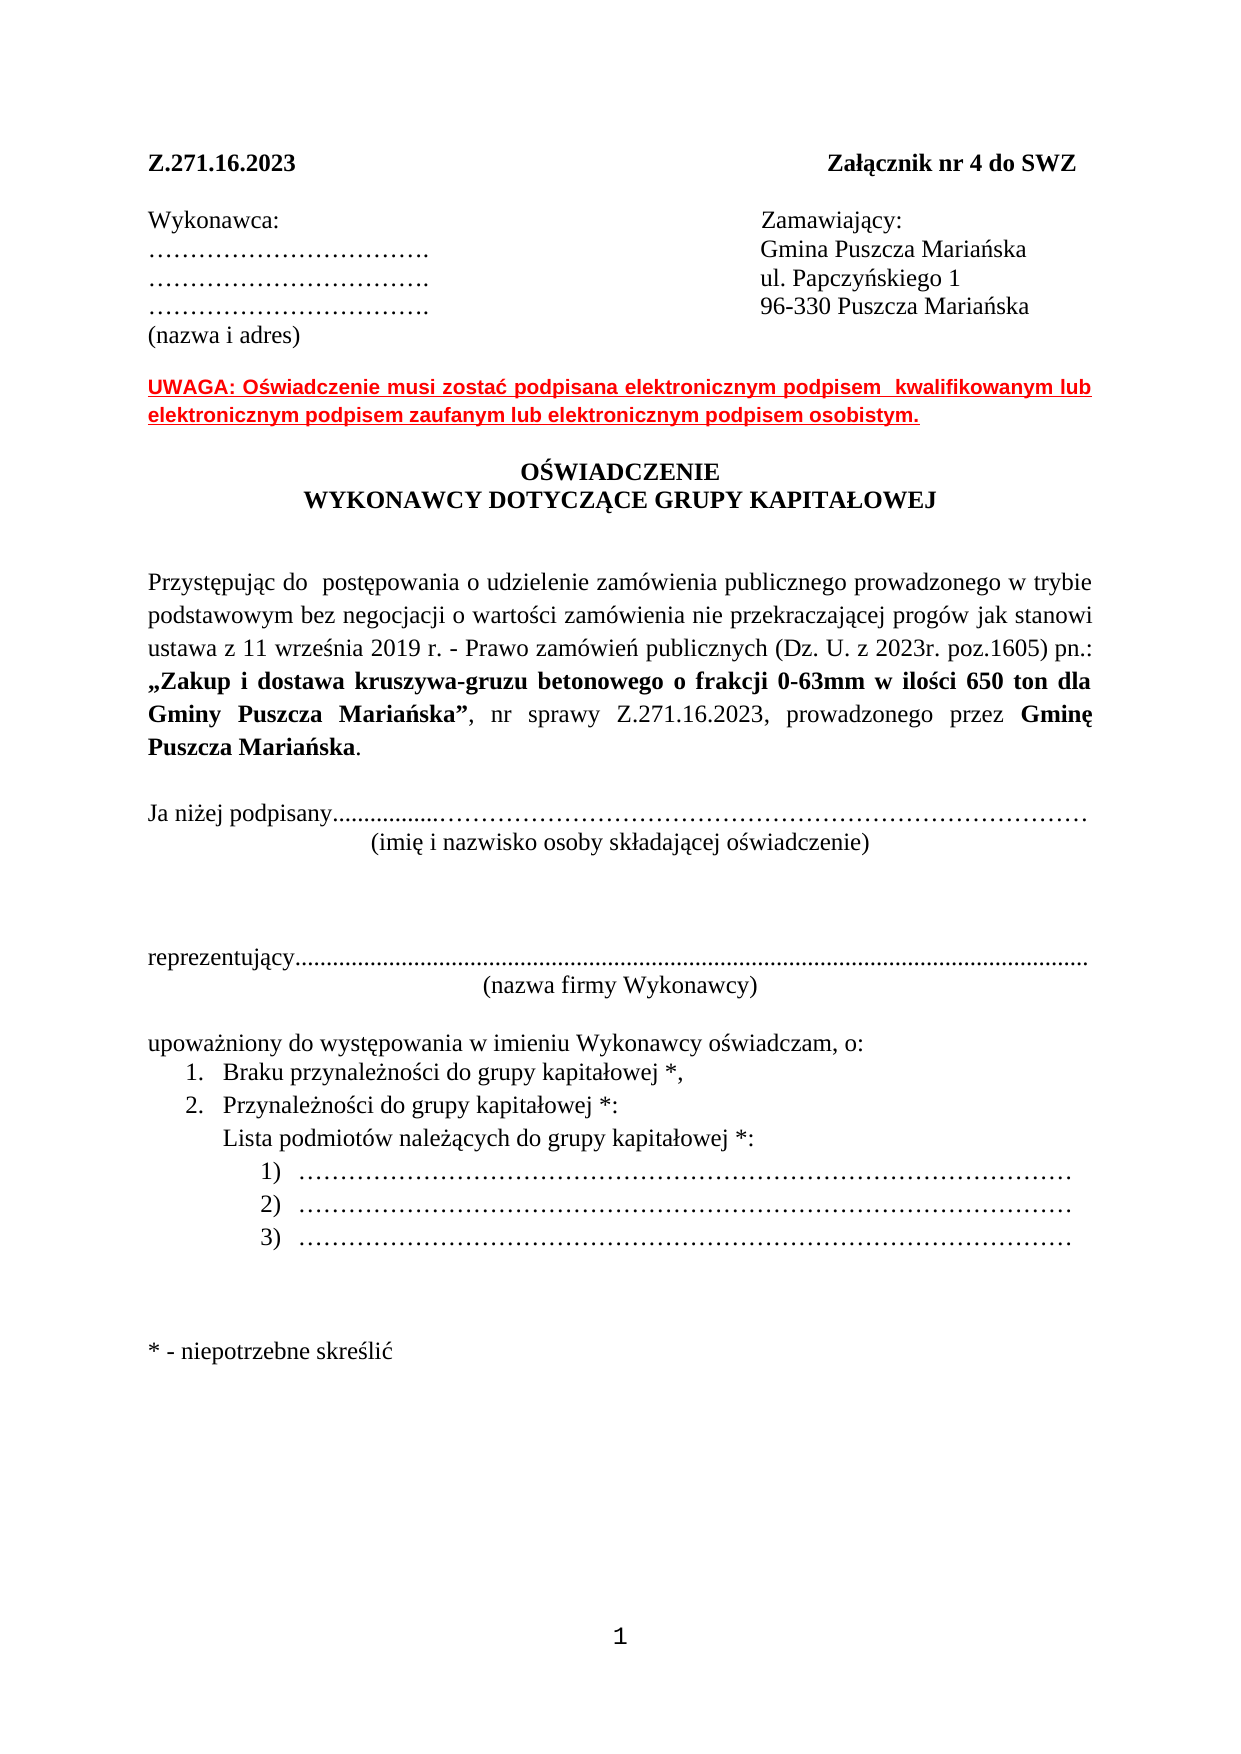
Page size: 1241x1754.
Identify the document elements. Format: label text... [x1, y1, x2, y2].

text * - niepotrzebne skreślić [148, 1336, 1093, 1365]
list Przynależności do grupy kapitałowej *: [185, 1090, 1093, 1118]
list ………………………………………………………………………………… [260, 1222, 1093, 1251]
text Z.271.16.2023 Załącznik nr 4 do SWZ [148, 148, 1093, 176]
text Przystępując do postępowania o udzielenie zamówienia publicznego prowadzonego w trybie podstawowym bez negocjacji o wartości zamówienia nie przekraczającej progów jak stanowi ustawa z 11 września 2019 r. - Prawo zamówień publicznych (Dz. U. z 2023r. poz.1605) pn.: „Zakup i dostawa kruszywa-gruzu betonowego o frakcji 0-63mm w ilości 650 ton dla Gminy Puszcza Mariańska”, nr sprawy Z.271.16.2023, prowadzonego przez Gminę Puszcza Mariańska. [148, 567, 1093, 761]
text Lista podmiotów należących do grupy kapitałowej *: [223, 1123, 1093, 1151]
list ………………………………………………………………………………… [260, 1156, 1093, 1184]
list Braku przynależności do grupy kapitałowej *, [185, 1057, 1093, 1085]
text reprezentujący............................................................................................................................... [148, 942, 1093, 970]
text ……………………………. ul. Papczyńskiego 1 [148, 263, 1093, 291]
list ………………………………………………………………………………… [260, 1189, 1093, 1217]
text ……………………………. Gmina Puszcza Mariańska [148, 234, 1093, 263]
text Wykonawca: Zamawiający: [148, 205, 1093, 234]
text OŚWIADCZENIE [148, 457, 1093, 485]
text ……………………………. 96-330 Puszcza Mariańska [148, 291, 1093, 320]
text upoważniony do występowania w imieniu Wykonawcy oświadczam, o: [148, 1028, 1093, 1057]
text (imię i nazwisko osoby składającej oświadczenie) [148, 827, 1093, 855]
text UWAGA: Oświadczenie musi zostać podpisana elektronicznym podpisem kwalifikowanym lub elektronicznym podpisem zaufanym lub elektronicznym podpisem osobistym. [148, 375, 1093, 427]
text WYKONAWCY DOTYCZĄCE GRUPY KAPITAŁOWEJ [148, 485, 1093, 514]
text (nazwa firmy Wykonawcy) [148, 970, 1093, 999]
text Ja niżej podpisany.................…………………………………………………………………… [148, 798, 1093, 827]
text (nazwa i adres) [148, 320, 1093, 349]
